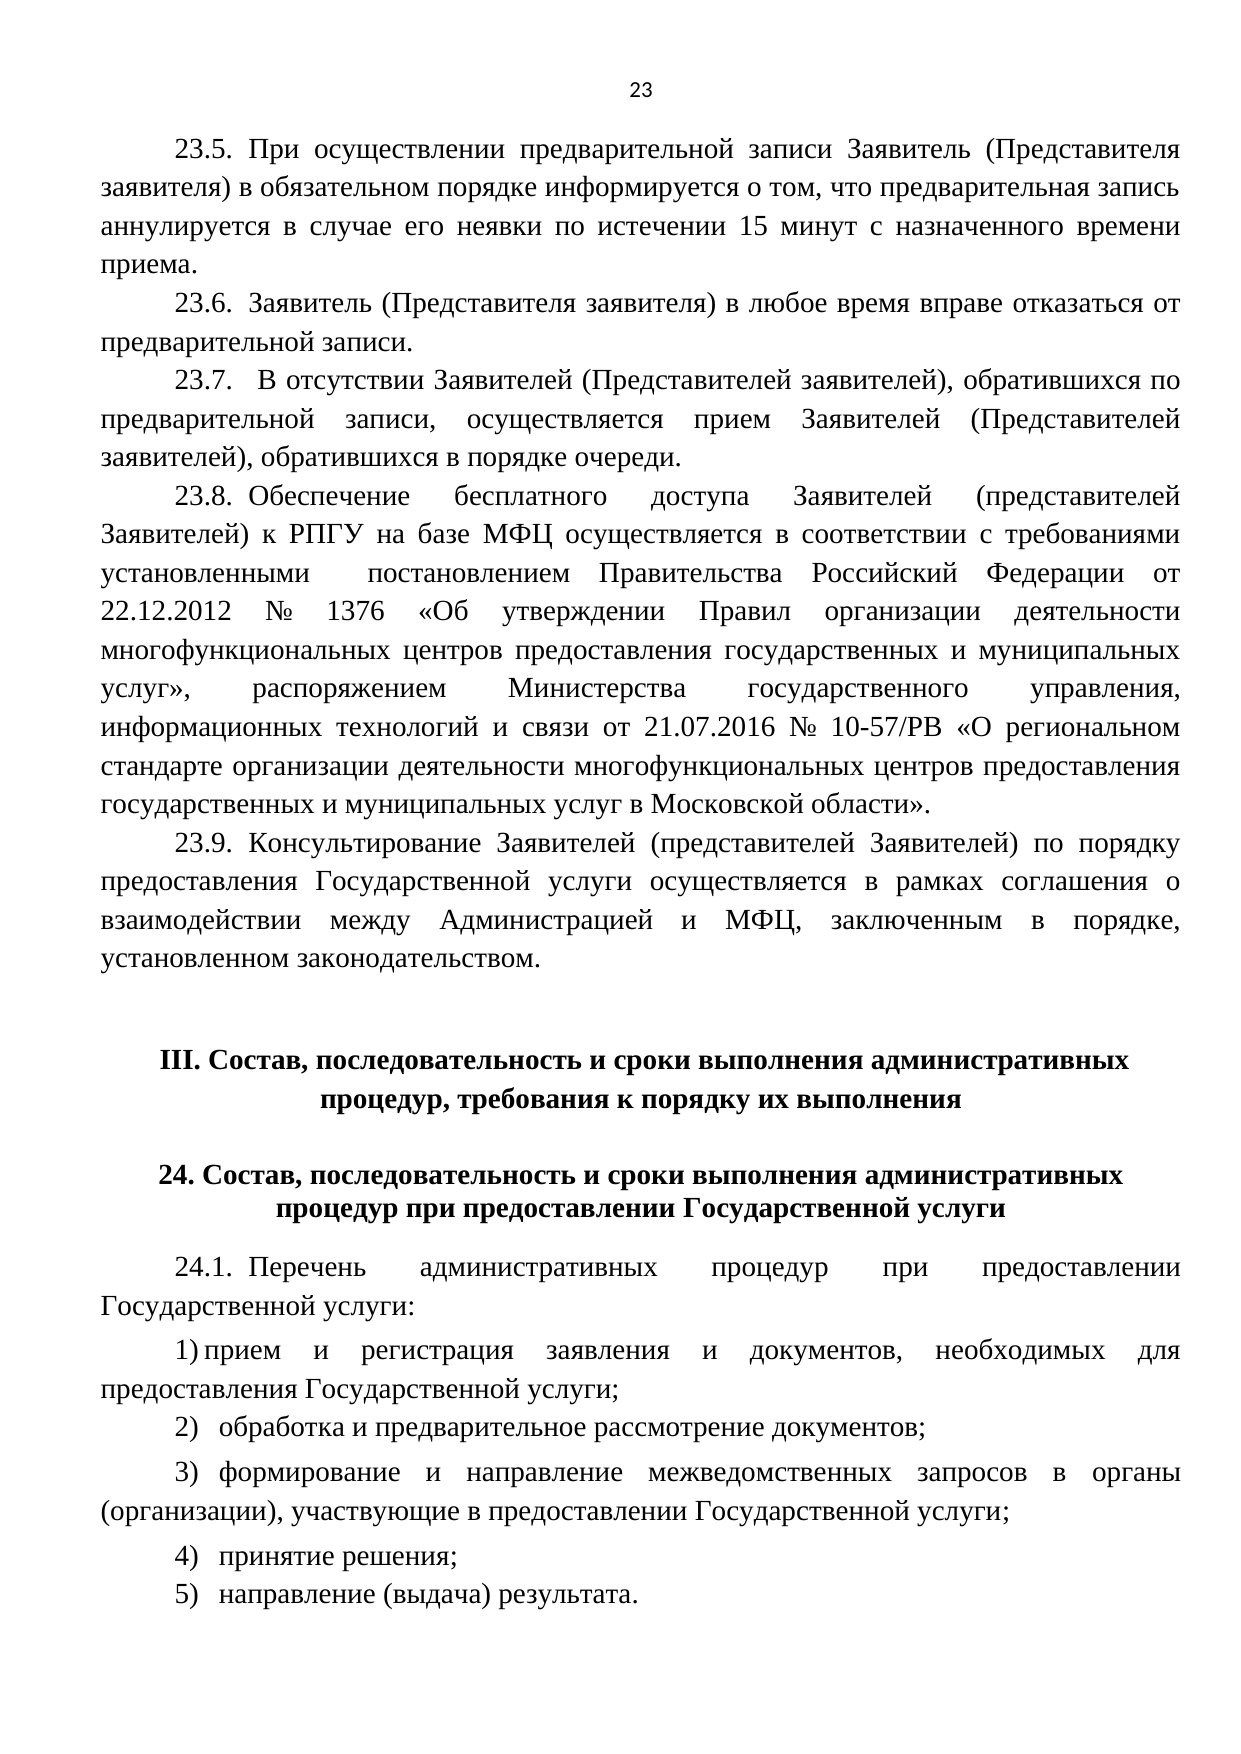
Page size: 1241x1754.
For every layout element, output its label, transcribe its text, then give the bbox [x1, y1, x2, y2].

list формирование и направление межведомственных запросов в органы (организации), участвующие в предоставлении Государственной услуги; [100, 1454, 1181, 1526]
list принятие решения; [100, 1538, 1181, 1571]
list направление (выдача) результата. [100, 1576, 1181, 1610]
text Консультирование Заявителей (представителей Заявителей) по порядку предоставления Государственной услуги осуществляется в рамках соглашения о взаимодействии между Администрацией и МФЦ, заключенным в порядке, установленном законодательством. [100, 825, 1181, 974]
list прием и регистрация заявления и документов, необходимых для предоставления Государственной услуги; [100, 1332, 1181, 1404]
text Обеспечение бесплатного доступа Заявителей (представителей Заявителей) к РПГУ на базе МФЦ осуществляется в соответствии с требованиями установленными постановлением Правительства Российский Федерации от 22.12.2012 № 1376 «Об утверждении Правил организации деятельности многофункциональных центров предоставления государственных и муниципальных услуг», распоряжением Министерства государственного управления, информационных технологий и связи от 21.07.2016 № 10-57/РВ «О региональном стандарте организации деятельности многофункциональных центров предоставления государственных и муниципальных услуг в Московской области». [100, 478, 1181, 820]
list обработка и предварительное рассмотрение документов; [100, 1409, 1181, 1443]
text В отсутствии Заявителей (Представителей заявителей), обратившихся по предварительной записи, осуществляется прием Заявителей (Представителей заявителей), обратившихся в порядке очереди. [100, 362, 1181, 473]
text Перечень административных процедур при предоставлении Государственной услуги: [100, 1249, 1181, 1321]
text Состав, последовательность и сроки выполнения административных процедур при предоставлении Государственной услуги [100, 1157, 1181, 1224]
text При осуществлении предварительной записи Заявитель (Представителя заявителя) в обязательном порядке информируется о том, что предварительная запись аннулируется в случае его неявки по истечении 15 минут с назначенного времени приема. [100, 131, 1181, 280]
text Заявитель (Представителя заявителя) в любое время вправе отказаться от предварительной записи. [100, 285, 1181, 357]
text III. Состав, последовательность и сроки выполнения административных процедур, требования к порядку их выполнения [100, 1042, 1181, 1114]
